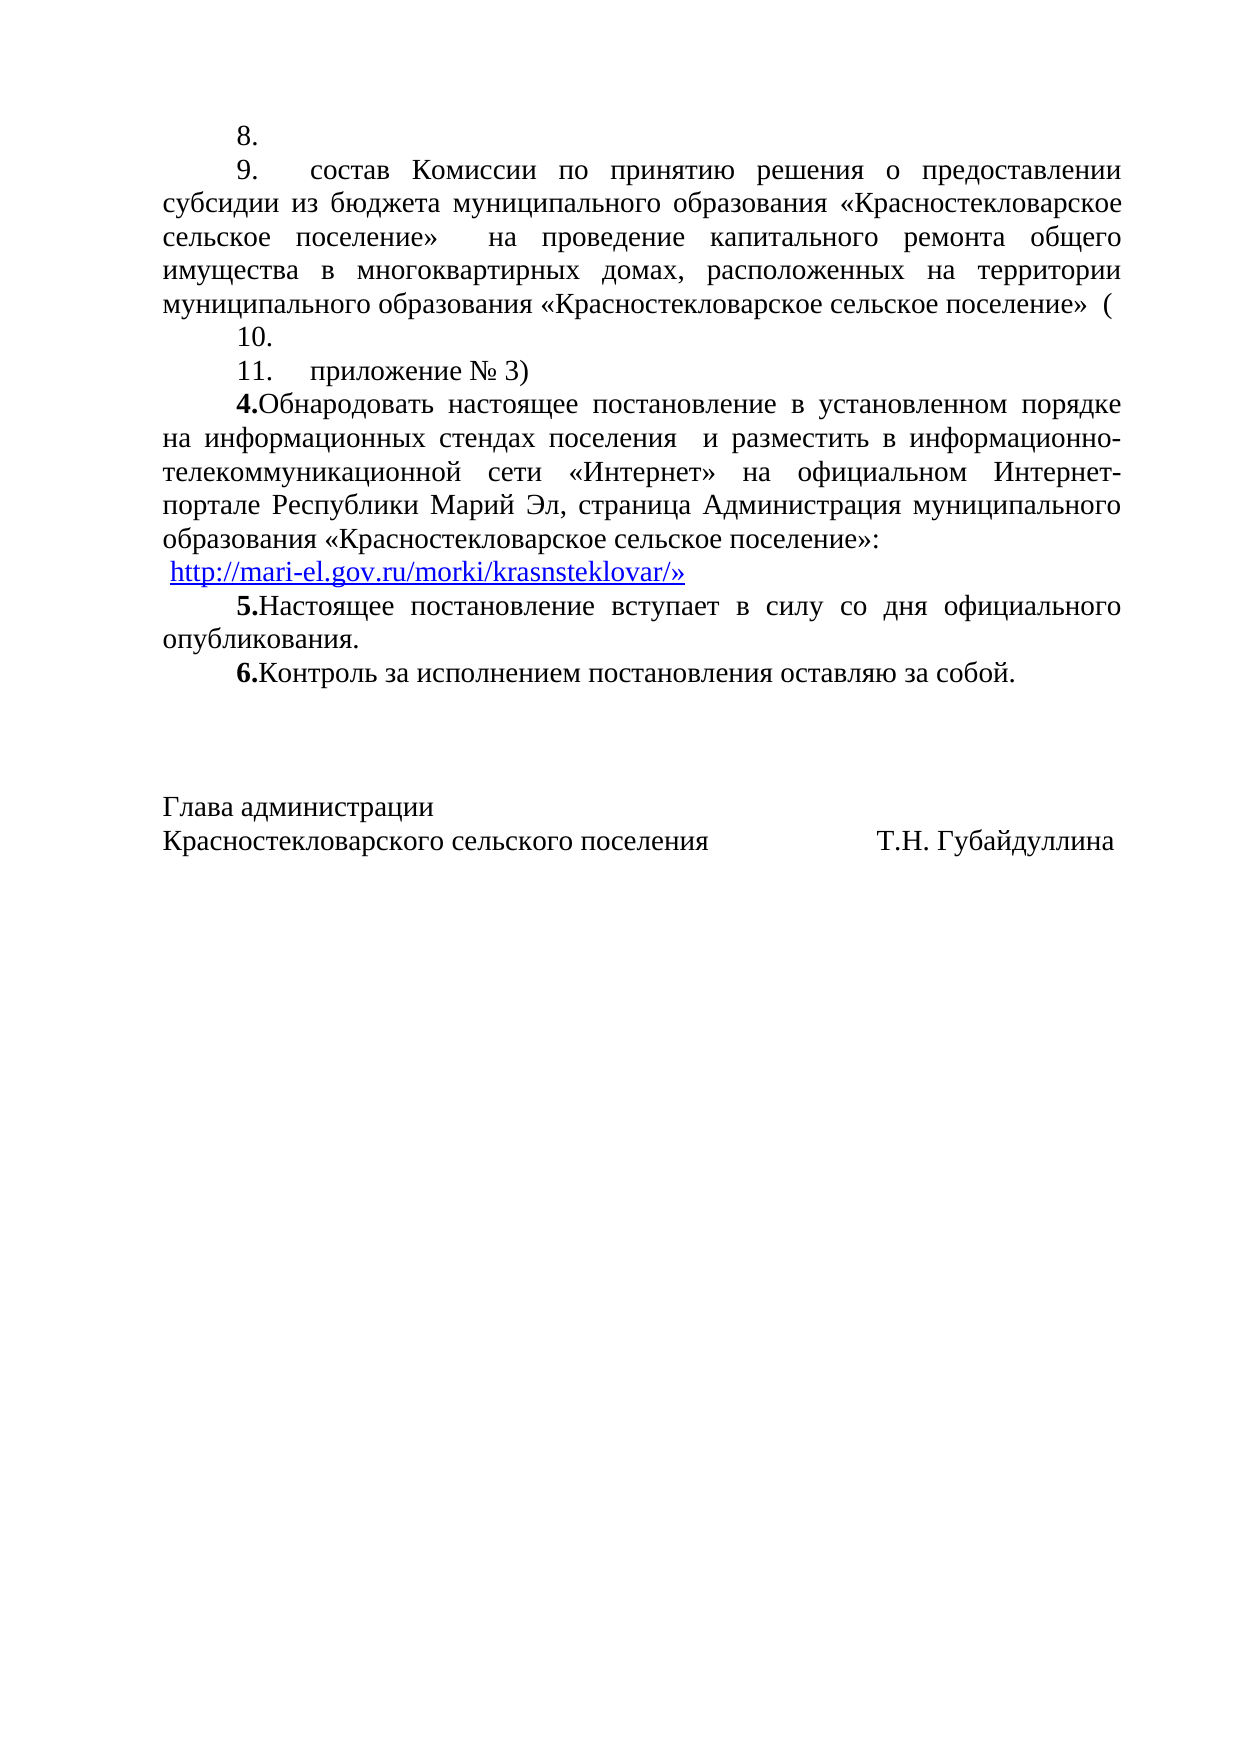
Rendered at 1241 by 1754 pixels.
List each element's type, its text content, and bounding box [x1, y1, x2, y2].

text http://mari-el.gov.ru/morki/krasnsteklovar/» [162, 554, 1122, 588]
list 5.Настоящее постановление вступает в силу со дня официального опубликования. [162, 588, 1122, 655]
text Глава администрации [162, 789, 1122, 823]
text 4.Обнародовать настоящее постановление в установленном порядке на информационных стендах поселения и разместить в информационно- телекоммуникационной сети «Интернет» на официальном Интернет- портале Республики Марий Эл, страница Администрация муниципального образования «Красностекловарское сельское поселение»: [162, 387, 1122, 554]
list приложение № 3) [162, 353, 1122, 387]
list 6.Контроль за исполнением постановления оставляю за собой. [162, 655, 1122, 688]
list состав Комиссии по принятию решения о предоставлении субсидии из бюджета муниципального образования «Красностекловарское сельское поселение» на проведение капитального ремонта общего имущества в многоквартирных домах, расположенных на территории муниципального образования «Красностекловарское сельское поселение» ( [162, 152, 1122, 319]
text Красностекловарского сельского поселения Т.Н. Губайдуллина [162, 823, 1122, 856]
